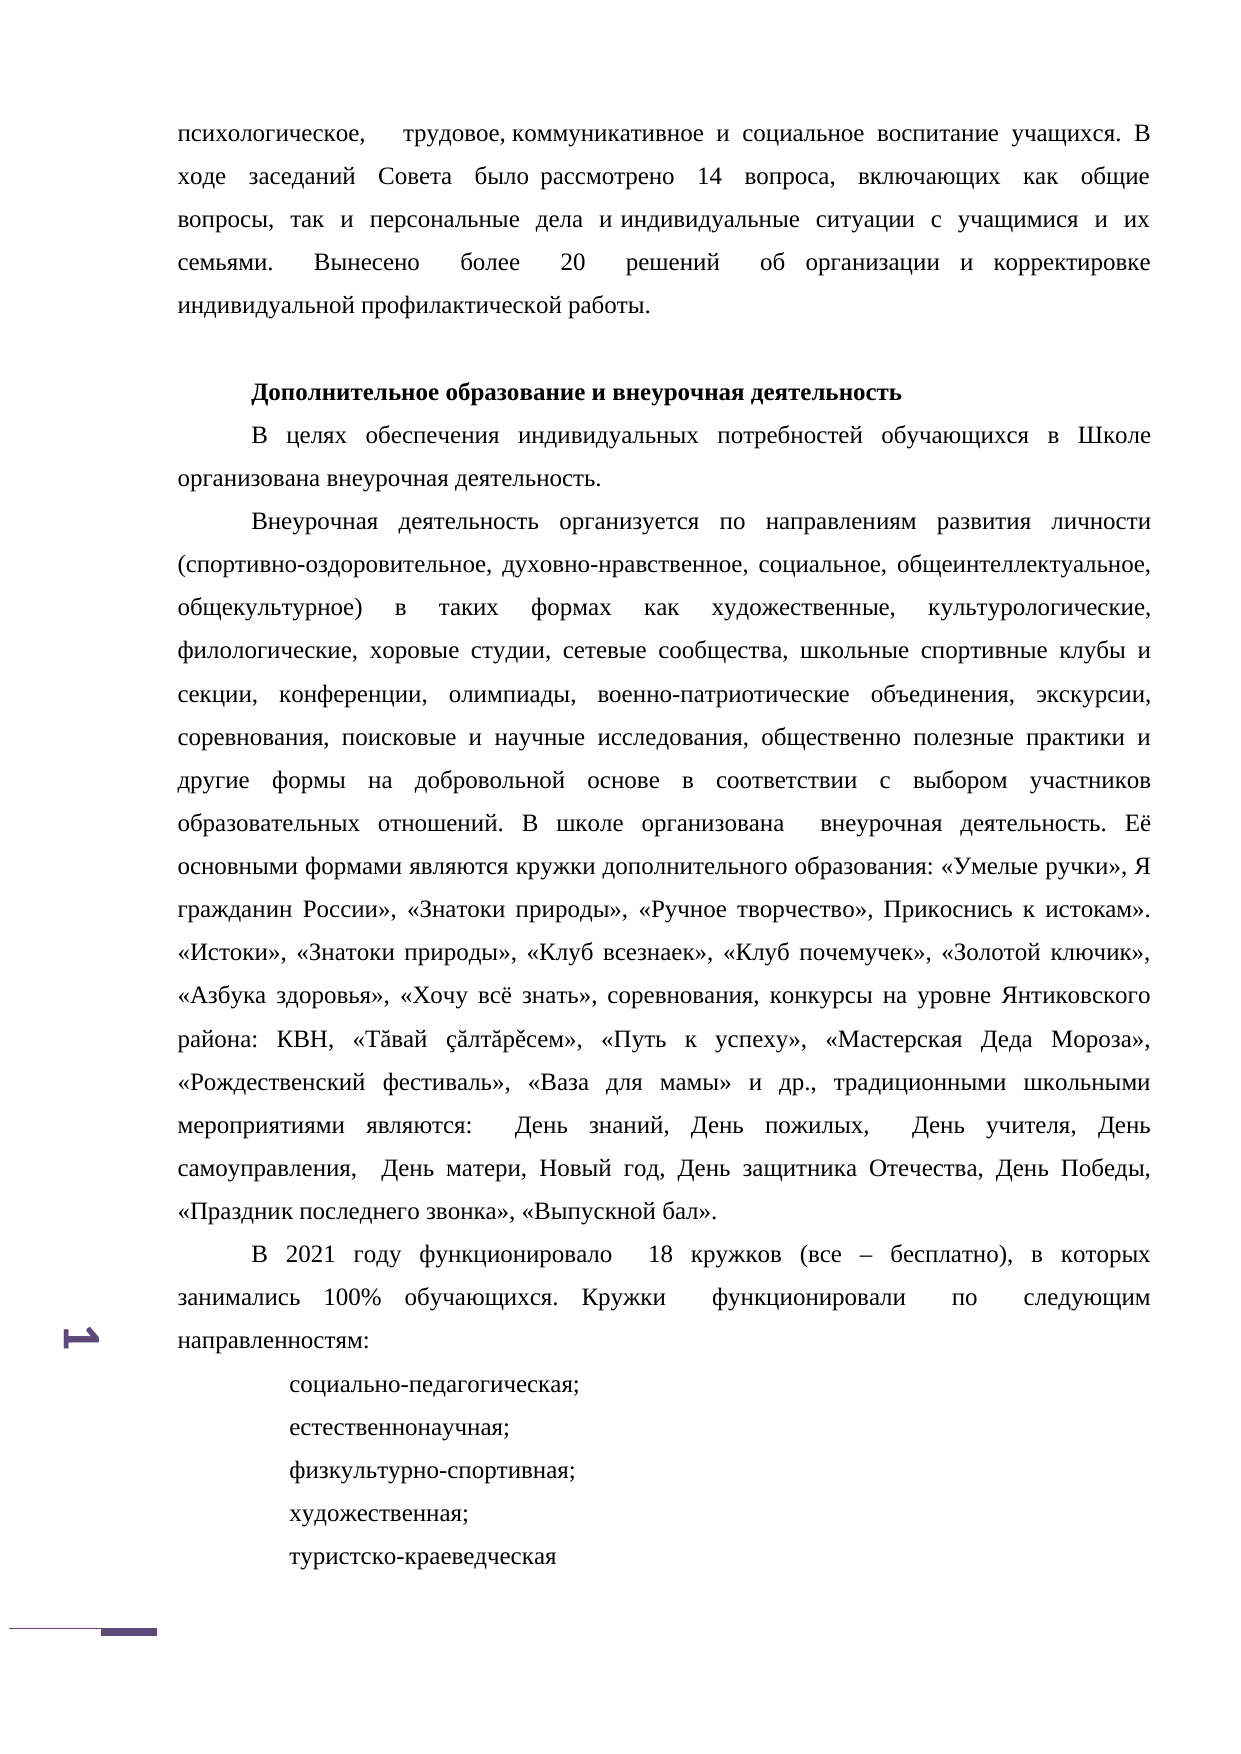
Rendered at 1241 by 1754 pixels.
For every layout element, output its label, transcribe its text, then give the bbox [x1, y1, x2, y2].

text  физкультурно-спортивная; [177, 1455, 1152, 1484]
text  естественнонаучная; [177, 1412, 1152, 1441]
text В 2021 году функционировало 18 кружков (все – бесплатно), в которых занимались 100% обучающихся. Кружки функционировали по следующим направленностям: [177, 1239, 1152, 1354]
text Внеурочная деятельность организуется по направлениям развития личности (спортивно-оздоровительное, духовно-нравственное, социальное, общеинтеллектуальное, общекультурное) в таких формах как художественные, культурологические, филологические, хоровые студии, сетевые сообщества, школьные спортивные клубы и секции, конференции, олимпиады, военно-патриотические объединения, экскурсии, соревнования, поисковые и научные исследования, общественно полезные практики и другие формы на добровольной основе в соответствии с выбором участников образовательных отношений. В школе организована внеурочная деятельность. Её основными формами являются кружки дополнительного образования: «Умелые ручки», Я гражданин России», «Знатоки природы», «Ручное творчество», Прикоснись к истокам». «Истоки», «Знатоки природы», «Клуб всезнаек», «Клуб почемучек», «Золотой ключик», «Азбука здоровья», «Хочу всё знать», соревнования, конкурсы на уровне Янтиковского района: КВН, «Тăвай çăлтăрěсем», «Путь к успеху», «Мастерская Деда Мороза», «Рождественский фестиваль», «Ваза для мамы» и др., традиционными школьными мероприятиями являются: День знаний, День пожилых, День учителя, День самоуправления, День матери, Новый год, День защитника Отечества, День Победы, «Праздник последнего звонка», «Выпускной бал». [177, 506, 1152, 1225]
text  социально-педагогическая; [177, 1369, 1152, 1397]
text  туристско-краеведческая [177, 1541, 1152, 1570]
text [177, 118, 1152, 319]
text Дополнительное образование и внеурочная деятельность [177, 377, 1152, 406]
text В целях обеспечения индивидуальных потребностей обучающихся в Школе организована внеурочная деятельность. [177, 420, 1152, 492]
text  художественная; [177, 1498, 1152, 1527]
